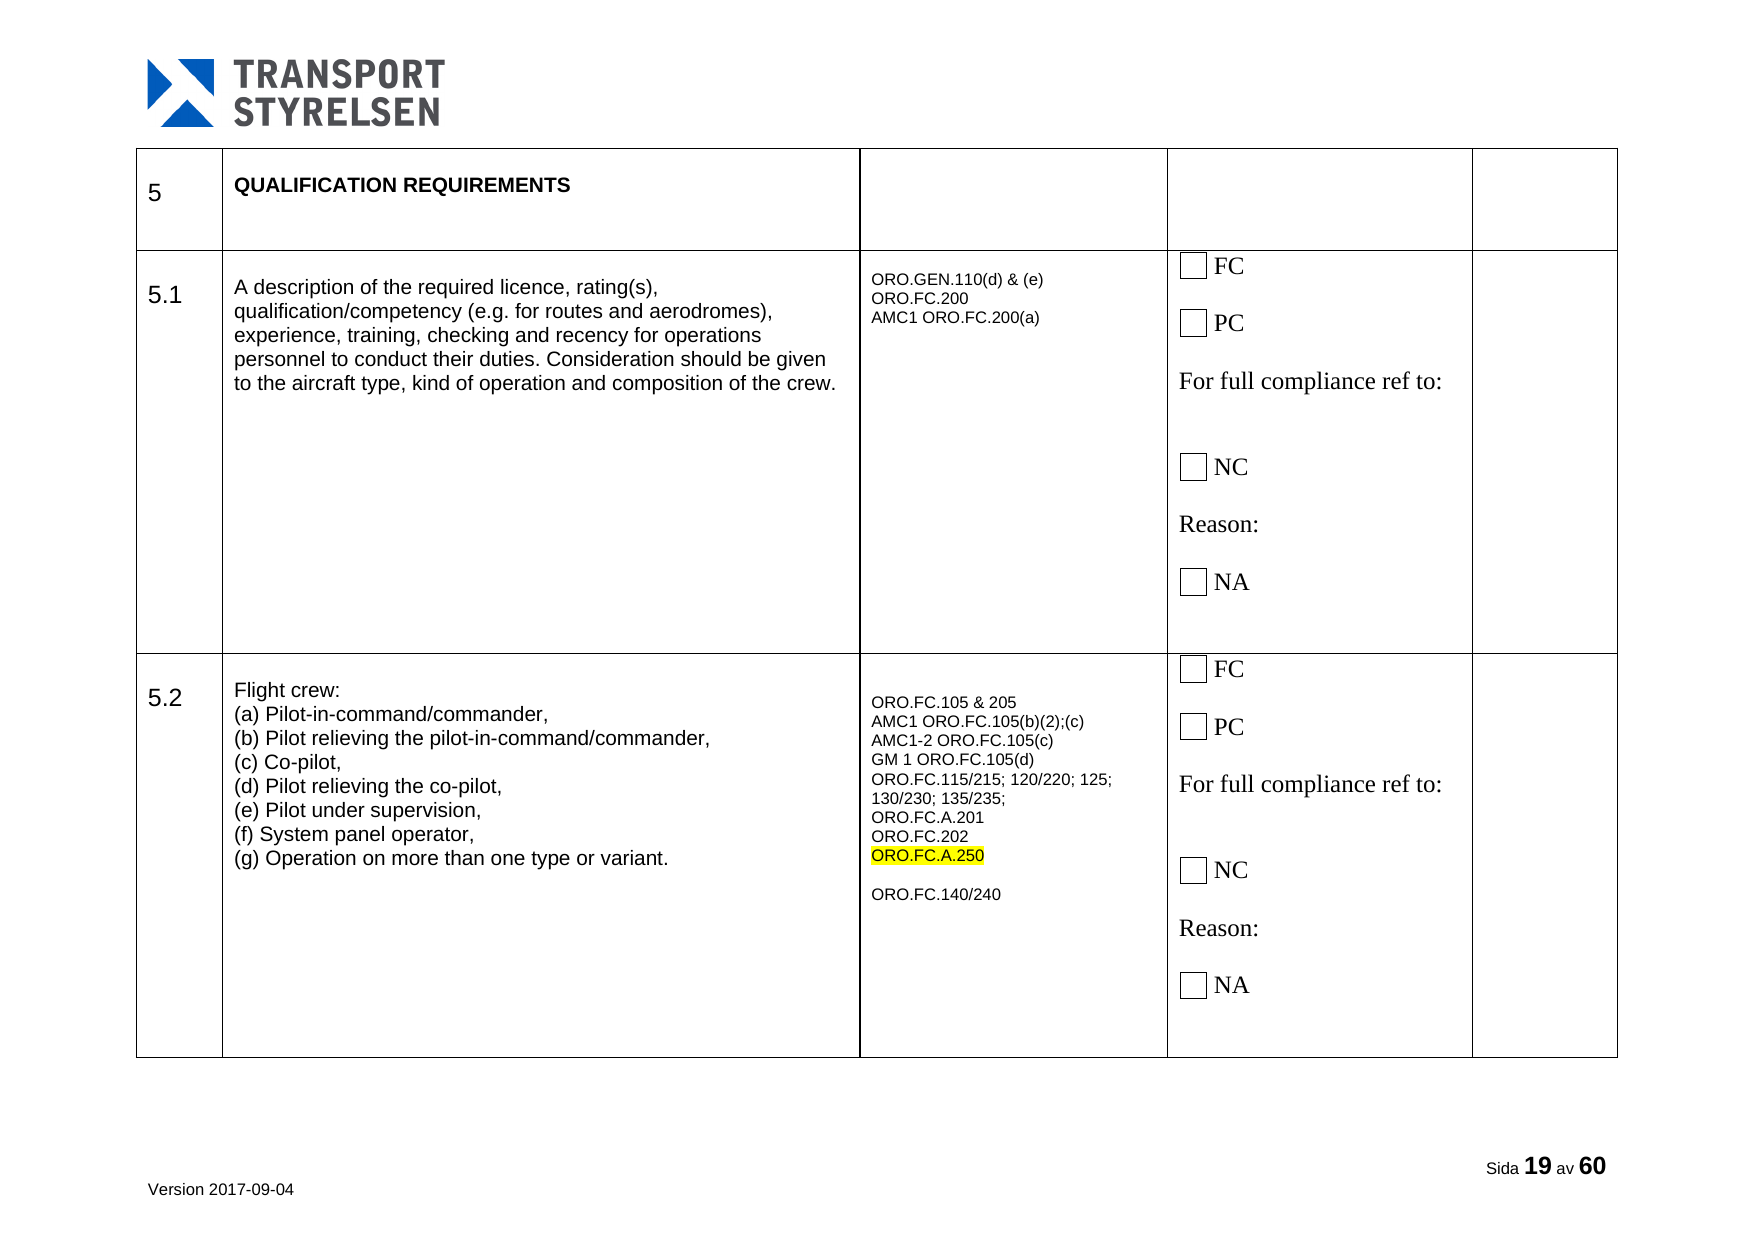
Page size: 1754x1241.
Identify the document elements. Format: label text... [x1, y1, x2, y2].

table_cell 5 [137, 149, 222, 250]
table_cell Flight crew: (a) Pilot-in-command/commander, (b) Pilot relieving the pilot-in-command/commander, (c) Co-pilot, (d) Pilot relieving the co-pilot, (e) Pilot under supervision, (f) System panel operator, (g) Operation on more than one type or variant. [223, 654, 859, 1057]
table_cell ORO.GEN.110(d) & (e) ORO.FC.200 AMC1 ORO.FC.200(a) [861, 251, 1167, 653]
table_cell ORO.FC.105 & 205 AMC1 ORO.FC.105(b)(2);(c) AMC1-2 ORO.FC.105(c) GM 1 ORO.FC.105(d) ORO.FC.115/215; 120/220; 125; 130/230; 135/235; ORO.FC.A.201 ORO.FC.202 ORO.FC.A.250 ORO.FC.140/240 [861, 654, 1167, 1057]
table_cell FC PC For full compliance ref to: NC Reason: NA [1168, 251, 1472, 653]
table_cell [1473, 654, 1617, 1057]
table_cell 5.1 [137, 251, 222, 653]
table_cell [1168, 149, 1472, 250]
table_cell A description of the required licence, rating(s), qualification/competency (e.g. for routes and aerodromes), experience, training, checking and recency for operations personnel to conduct their duties. Consideration should be given to the aircraft type, kind of operation and composition of the crew. [223, 251, 859, 653]
table_cell QUALIFICATION REQUIREMENTS [223, 149, 859, 250]
table_cell [1473, 251, 1617, 653]
table_cell 5.2 [137, 654, 222, 1057]
picture [147, 59, 445, 127]
table_cell [861, 149, 1167, 250]
table_cell [1473, 149, 1617, 250]
table_cell FC PC For full compliance ref to: NC Reason: NA [1168, 654, 1472, 1057]
